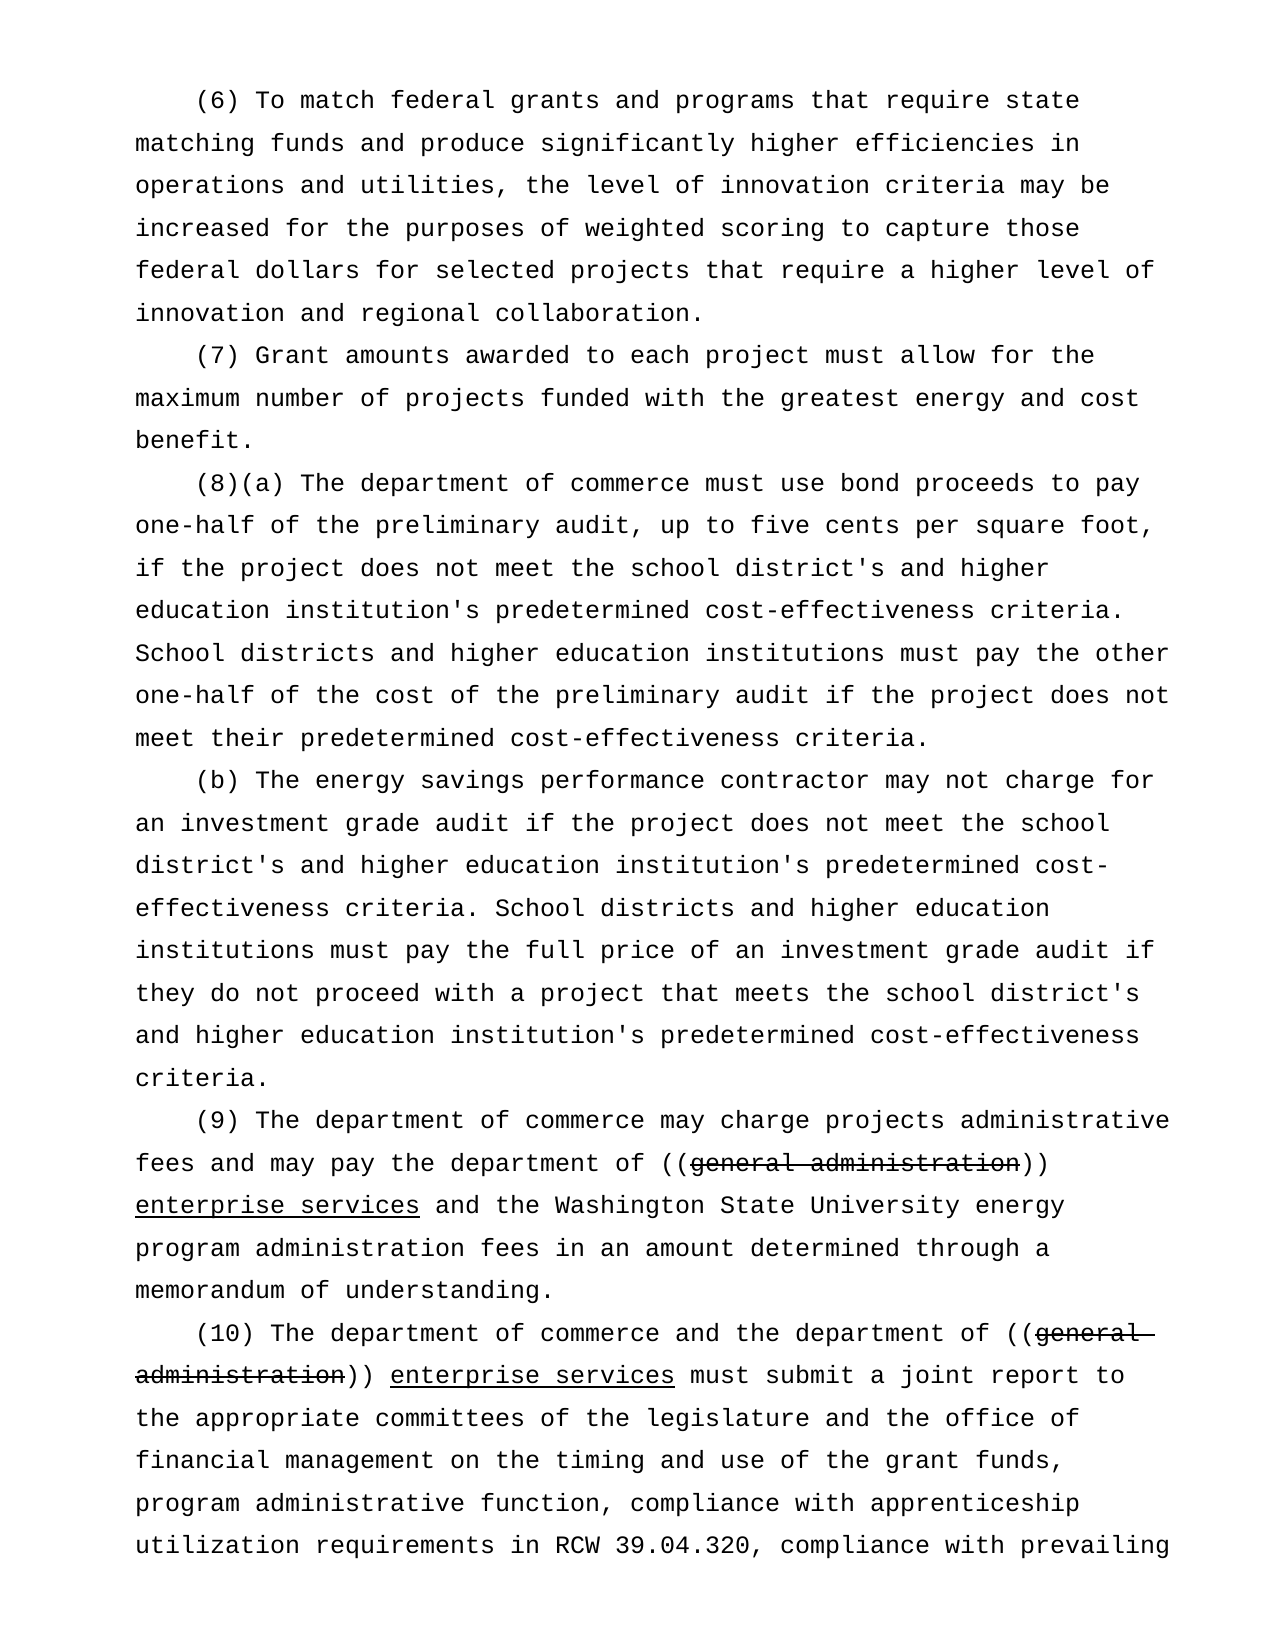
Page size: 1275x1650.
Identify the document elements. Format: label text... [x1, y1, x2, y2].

text (9) The department of commerce may charge projects administrative fees and may pay the department of ((general administration)) enterprise services and the Washington State University energy program administration fees in an amount determined through a memorandum of understanding. [135, 1095, 1170, 1307]
text (7) Grant amounts awarded to each project must allow for the maximum number of projects funded with the greatest energy and cost benefit. [135, 330, 1170, 457]
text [135, 1307, 1170, 1562]
text (b) The energy savings performance contractor may not charge for an investment grade audit if the project does not meet the school district's and higher education institution's predetermined cost-effectiveness criteria. School districts and higher education institutions must pay the full price of an investment grade audit if they do not proceed with a project that meets the school district's and higher education institution's predetermined cost-effectiveness criteria. [135, 755, 1170, 1095]
text (8)(a) The department of commerce must use bond proceeds to pay one-half of the preliminary audit, up to five cents per square foot, if the project does not meet the school district's and higher education institution's predetermined cost-effectiveness criteria. School districts and higher education institutions must pay the other one-half of the cost of the preliminary audit if the project does not meet their predetermined cost-effectiveness criteria. [135, 457, 1170, 755]
text (6) To match federal grants and programs that require state matching funds and produce significantly higher efficiencies in operations and utilities, the level of innovation criteria may be increased for the purposes of weighted scoring to capture those federal dollars for selected projects that require a higher level of innovation and regional collaboration. [135, 75, 1170, 330]
